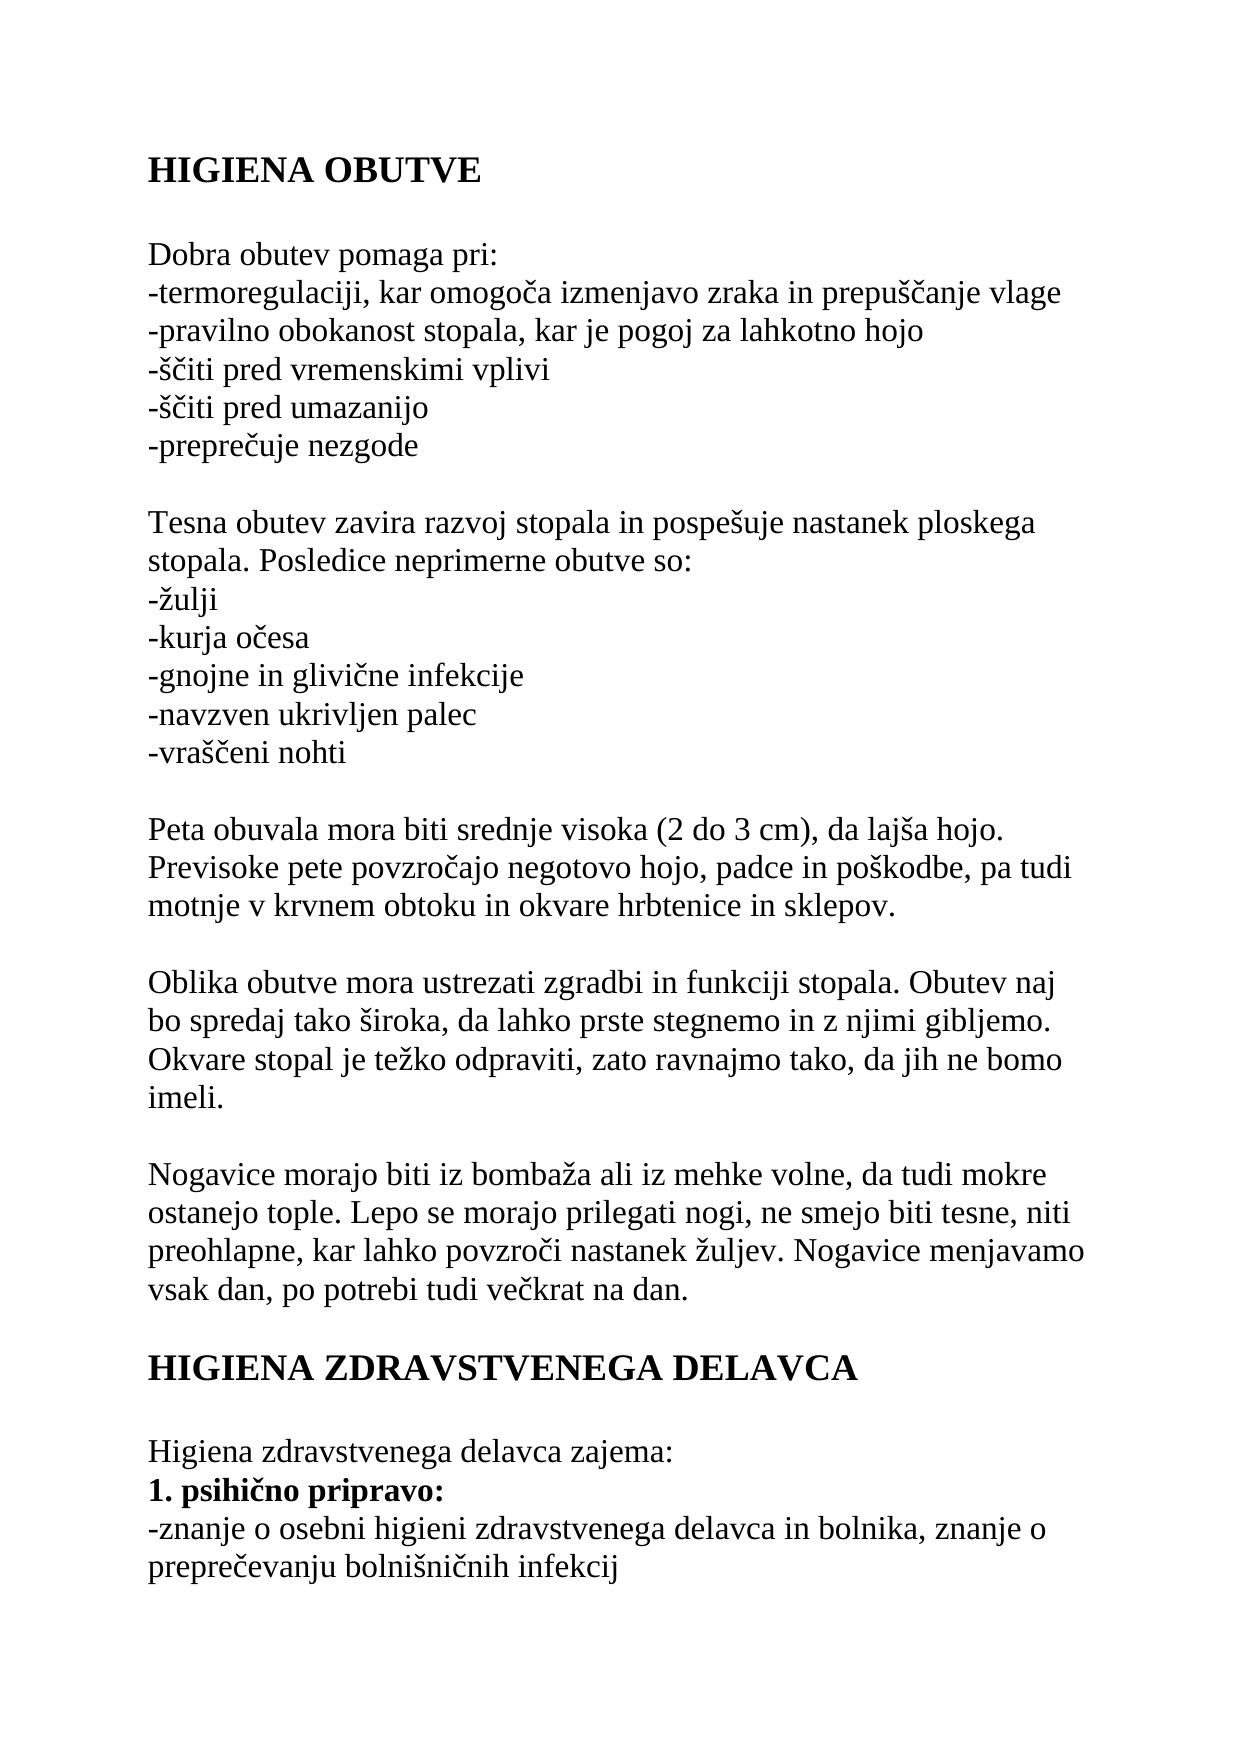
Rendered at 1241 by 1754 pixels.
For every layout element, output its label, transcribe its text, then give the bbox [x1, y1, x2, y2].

text -ščiti pred vremenskimi vplivi [148, 349, 1093, 387]
text Higiena zdravstvenega delavca zajema: [148, 1432, 1093, 1470]
text -preprečuje nezgode [148, 426, 1093, 464]
text -ščiti pred umazanijo [148, 387, 1093, 426]
text -znanje o osebni higieni zdravstvenega delavca in bolnika, znanje o preprečevanju bolnišničnih infekcij [148, 1508, 1093, 1585]
text Peta obuvala mora biti srednje visoka (2 do 3 cm), da lajša hojo. Previsoke pete povzročajo negotovo hojo, padce in poškodbe, pa tudi motnje v krvnem obtoku in okvare hrbtenice in sklepov. [148, 809, 1093, 924]
text HIGIENA ZDRAVSTVENEGA DELAVCA [148, 1346, 1093, 1389]
text Dobra obutev pomaga pri: [148, 234, 1093, 272]
text -kurja očesa [148, 617, 1093, 656]
text Nogavice morajo biti iz bombaža ali iz mehke volne, da tudi mokre ostanejo tople. Lepo se morajo prilegati nogi, ne smejo biti tesne, niti preohlapne, kar lahko povzroči nastanek žuljev. Nogavice menjavamo vsak dan, po potrebi tudi večkrat na dan. [148, 1154, 1093, 1307]
text 1. psihično pripravo: [148, 1470, 1093, 1508]
text -pravilno obokanost stopala, kar je pogoj za lahkotno hojo [148, 311, 1093, 349]
text -navzven ukrivljen palec [148, 694, 1093, 732]
text -termoregulaciji, kar omogoča izmenjavo zraka in prepuščanje vlage [148, 272, 1093, 311]
text -žulji [148, 579, 1093, 617]
text HIGIENA OBUTVE [148, 148, 1093, 191]
text Tesna obutev zavira razvoj stopala in pospešuje nastanek ploskega stopala. Posledice neprimerne obutve so: [148, 502, 1093, 579]
text Oblika obutve mora ustrezati zgradbi in funkciji stopala. Obutev naj bo spredaj tako široka, da lahko prste stegnemo in z njimi gibljemo. Okvare stopal je težko odpraviti, zato ravnajmo tako, da jih ne bomo imeli. [148, 962, 1093, 1116]
text -gnojne in glivične infekcije [148, 656, 1093, 694]
text -vraščeni nohti [148, 732, 1093, 771]
